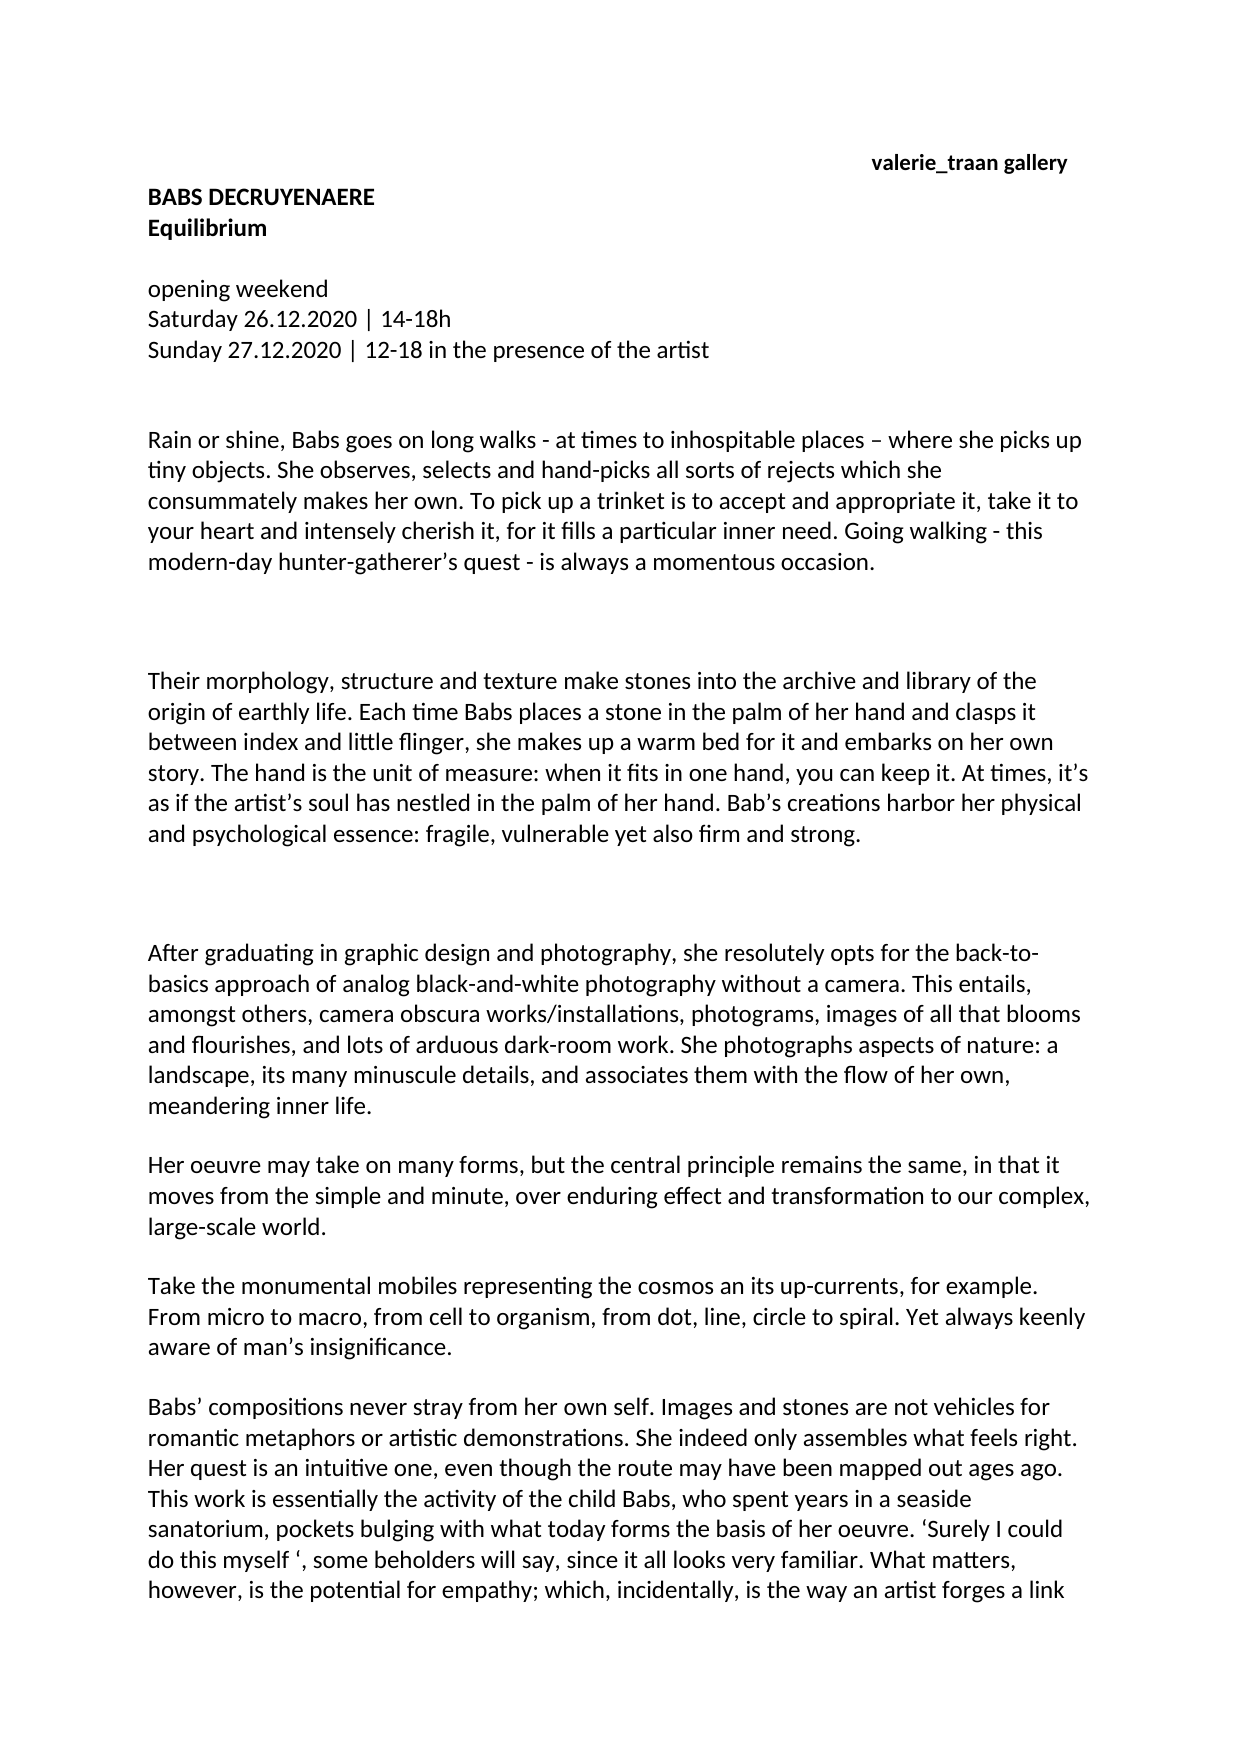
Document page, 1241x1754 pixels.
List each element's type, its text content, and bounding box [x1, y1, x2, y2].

text valerie_traan gallery [148, 148, 1093, 176]
text Their morphology, structure and texture make stones into the archive and library of the origin of earthly life. Each time Babs places a stone in the palm of her hand and clasps it between index and little flinger, she makes up a warm bed for it and embarks on her own story. The hand is the unit of measure: when it fits in one hand, you can keep it. At times, it’s as if the artist’s soul has nestled in the palm of her hand. Bab’s creations harbor her physical and psychological essence: fragile, vulnerable yet also firm and strong. [148, 665, 1093, 848]
text Her oeuvre may take on many forms, but the central principle remains the same, in that it moves from the simple and minute, over enduring effect and transformation to our complex, large-scale world. [148, 1150, 1093, 1241]
text Take the monumental mobiles representing the cosmos an its up-currents, for example. From micro to macro, from cell to organism, from dot, line, circle to spiral. Yet always keenly aware of man’s insignificance. [148, 1270, 1093, 1362]
text Equilibrium [148, 212, 1093, 242]
text opening weekend Saturday 26.12.2020 | 14-18h Sunday 27.12.2020 | 12-18 in the presence of the artist [148, 273, 1093, 364]
text After graduating in graphic design and photography, she resolutely opts for the back-to-basics approach of analog black-and-white photography without a camera. This entails, amongst others, camera obscura works/installations, photograms, images of all that blooms and flourishes, and lots of arduous dark-room work. She photographs aspects of nature: a landscape, its many minuscule details, and associates them with the flow of her own, meandering inner life. [148, 937, 1093, 1121]
text BABS DECRUYENAERE [148, 181, 1093, 212]
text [148, 1391, 1093, 1605]
text Rain or shine, Babs goes on long walks - at times to inhospitable places – where she picks up tiny objects. She observes, selects and hand-picks all sorts of rejects which she consummately makes her own. To pick up a trinket is to accept and appropriate it, take it to your heart and intensely cherish it, for it fills a particular inner need. Going walking - this modern-day hunter-gatherer’s quest - is always a momentous occasion. [148, 424, 1093, 577]
